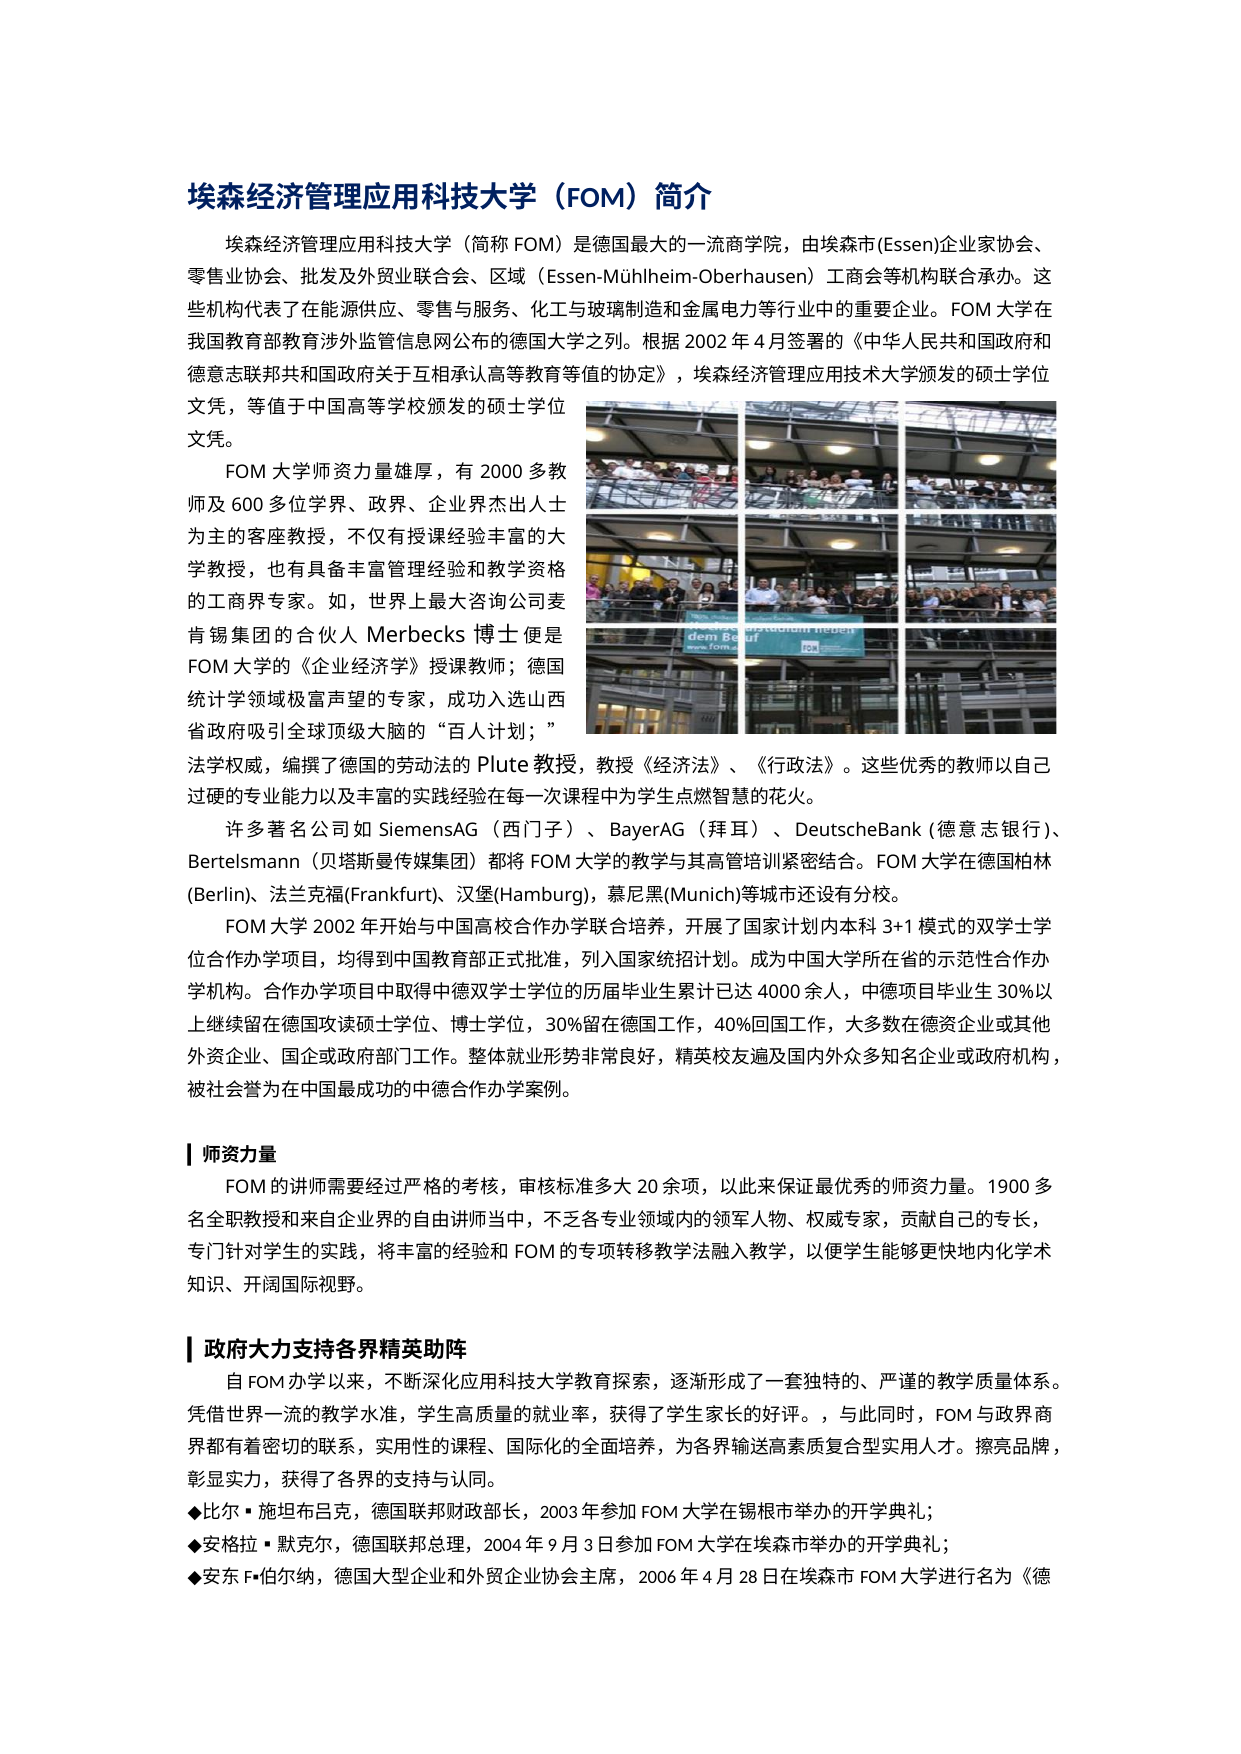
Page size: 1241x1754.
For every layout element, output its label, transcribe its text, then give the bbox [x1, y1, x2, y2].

text ◆安格拉▪默克尔，德国联邦总理，2004年9月3日参加FOM大学在埃森市举办的开学典礼； [187, 1527, 1053, 1559]
picture [586, 401, 1057, 732]
text ▎师资力量 [187, 1137, 1053, 1169]
text ▎政府大力支持各界精英助阵 [187, 1332, 1053, 1364]
text ◆比尔▪施坦布吕克，德国联邦财政部长，2003年参加FOM大学在锡根市举办的开学典礼； [187, 1494, 1053, 1527]
text 自FOM办学以来，不断深化应用科技大学教育探索，逐渐形成了一套独特的、严谨的教学质量体系。凭借世界一流的教学水准，学生高质量的就业率，获得了学生家长的好评。，与此同时，FOM与政界商界都有着密切的联系，实用性的课程、国际化的全面培养，为各界输送高素质复合型实用人才。擦亮品牌，彰显实力，获得了各界的支持与认同。 [187, 1364, 1053, 1494]
text 许多著名公司如SiemensAG（西门子）、BayerAG（拜耳）、DeutscheBank (德意志银行)、Bertelsmann（贝塔斯曼传媒集团）都将FOM大学的教学与其高管培训紧密结合。FOM大学在德国柏林(Berlin)、法兰克福(Frankfurt)、汉堡(Hamburg)，慕尼黑(Munich)等城市还设有分校。 [187, 812, 1053, 909]
text 埃森经济管理应用科技大学（FOM）简介 [187, 162, 1053, 227]
text 埃森经济管理应用科技大学（简称FOM）是德国最大的一流商学院，由埃森市(Essen)企业家协会、零售业协会、批发及外贸业联合会、区域（Essen-Mühlheim-Oberhausen）工商会等机构联合承办。这些机构代表了在能源供应、零售与服务、化工与玻璃制造和金属电力等行业中的重要企业。FOM大学在我国教育部教育涉外监管信息网公布的德国大学之列。根据2002年4月签署的《中华人民共和国政府和德意志联邦共和国政府关于互相承认高等教育等值的协定》，埃森经济管理应用技术大学颁发的硕士学位文凭，等值于中国高等学校颁发的硕士学位文凭。 [187, 227, 1053, 454]
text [187, 1559, 1053, 1592]
text FOM的讲师需要经过严格的考核，审核标准多大20余项，以此来保证最优秀的师资力量。1900多名全职教授和来自企业界的自由讲师当中，不乏各专业领域内的领军人物、权威专家，贡献自己的专长，专门针对学生的实践，将丰富的经验和FOM的专项转移教学法融入教学，以便学生能够更快地内化学术知识、开阔国际视野。 [187, 1169, 1053, 1299]
text FOM大学2002年开始与中国高校合作办学联合培养，开展了国家计划内本科3+1模式的双学士学位合作办学项目，均得到中国教育部正式批准，列入国家统招计划。成为中国大学所在省的示范性合作办学机构。合作办学项目中取得中德双学士学位的历届毕业生累计已达4000余人，中德项目毕业生30%以上继续留在德国攻读硕士学位、博士学位，30%留在德国工作，40%回国工作，大多数在德资企业或其他外资企业、国企或政府部门工作。整体就业形势非常良好，精英校友遍及国内外众多知名企业或政府机构，被社会誉为在中国最成功的中德合作办学案例。 [187, 909, 1053, 1104]
